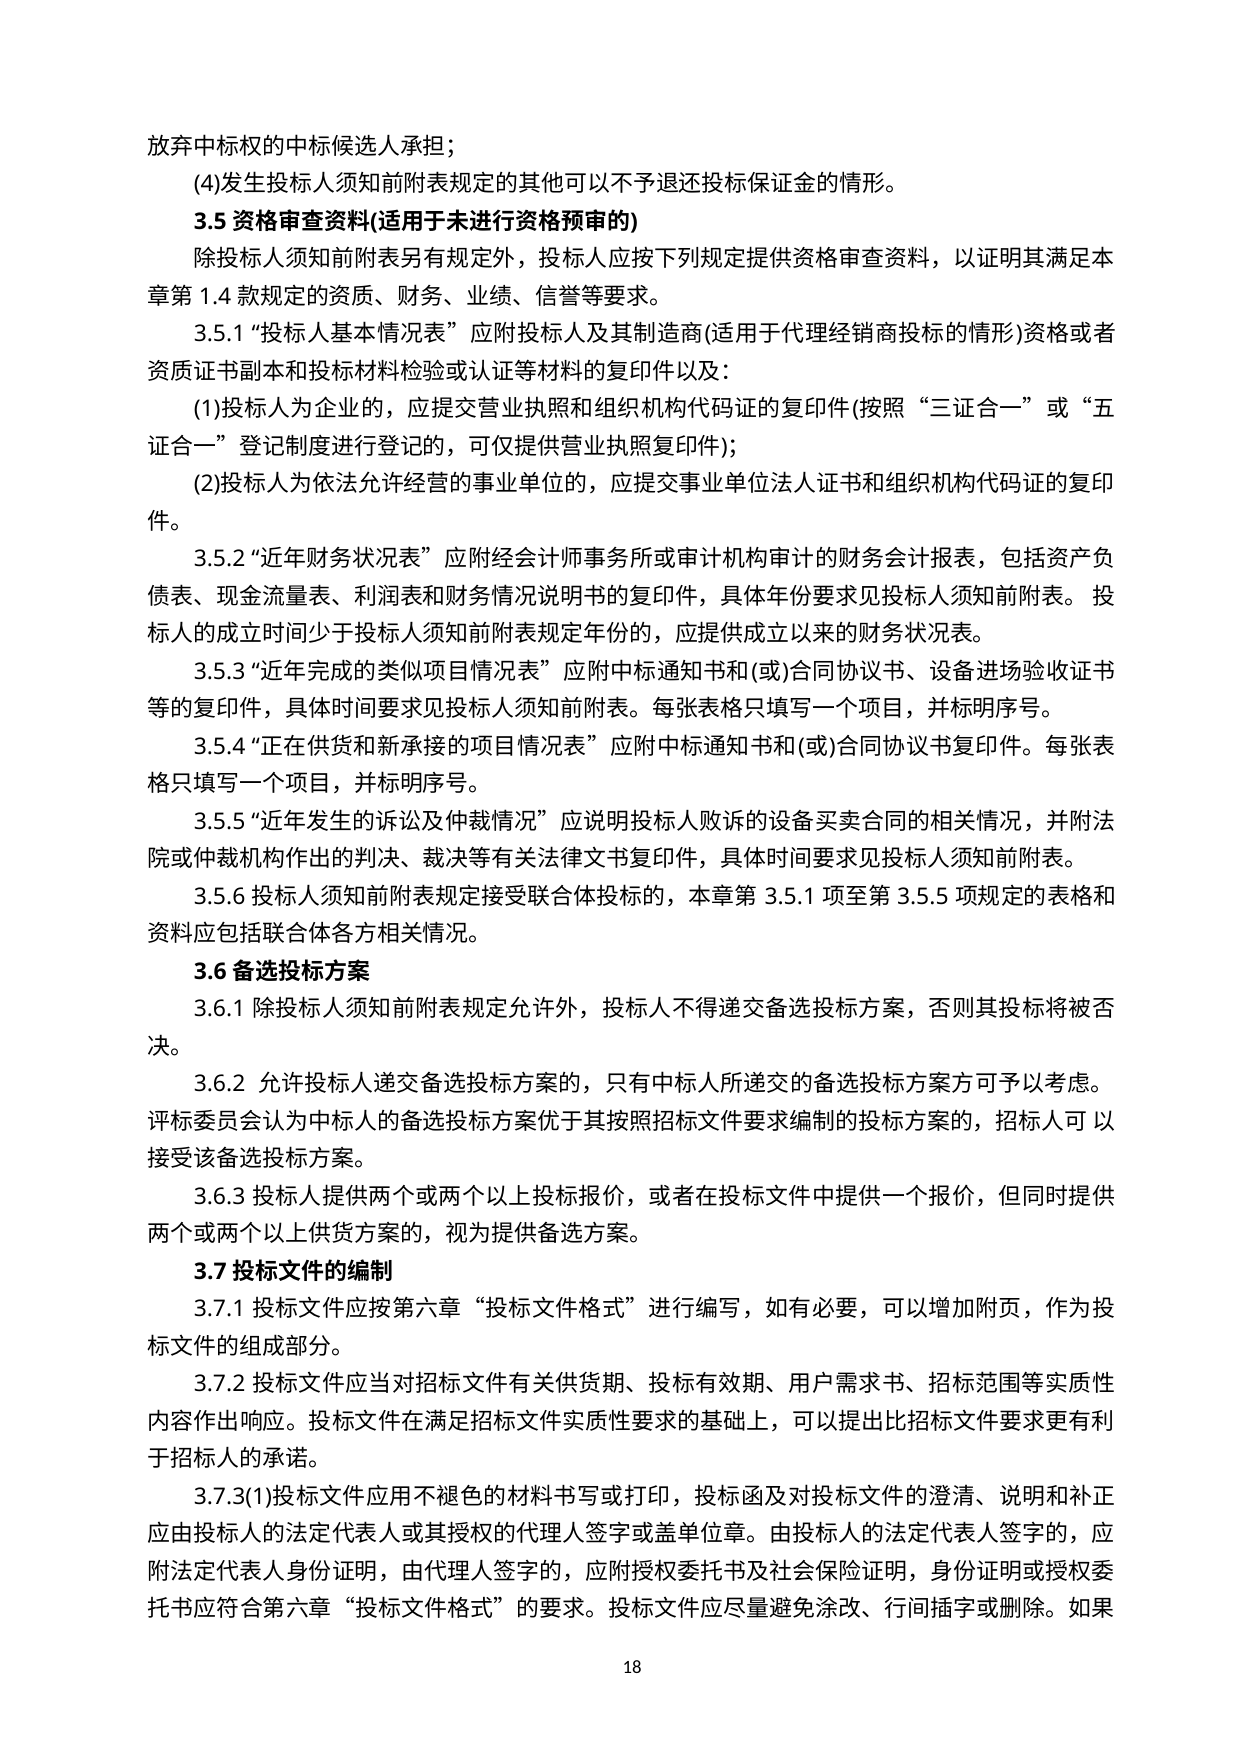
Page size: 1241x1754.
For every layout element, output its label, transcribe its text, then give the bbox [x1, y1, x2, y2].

text 3.6.3 投标人提供两个或两个以上投标报价，或者在投标文件中提供一个报价，但同时提供两个或两个以上供货方案的，视为提供备选方案。 [148, 1174, 1116, 1249]
text 除投标人须知前附表另有规定外，投标人应按下列规定提供资格审查资料，以证明其满足本章第 1.4 款规定的资质、财务、业绩、信誉等要求。 [148, 237, 1116, 312]
text 3.5.3 “近年完成的类似项目情况表”应附中标通知书和(或)合同协议书、设备进场验收证书等的复印件，具体时间要求见投标人须知前附表。每张表格只填写一个项目，并标明序号。 [148, 649, 1116, 724]
text 3.5.4 “正在供货和新承接的项目情况表”应附中标通知书和(或)合同协议书复印件。每张表格只填写一个项目，并标明序号。 [148, 724, 1116, 799]
text 3.5.1 “投标人基本情况表”应附投标人及其制造商(适用于代理经销商投标的情形)资格或者资质证书副本和投标材料检验或认证等材料的复印件以及： [148, 312, 1116, 387]
text (2)投标人为依法允许经营的事业单位的，应提交事业单位法人证书和组织机构代码证的复印件。 [148, 462, 1116, 537]
text 3.7.1 投标文件应按第六章“投标文件格式”进行编写，如有必要，可以增加附页，作为投标文件的组成部分。 [148, 1287, 1116, 1362]
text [148, 124, 1116, 162]
text 3.5.5 “近年发生的诉讼及仲裁情况”应说明投标人败诉的设备买卖合同的相关情况，并附法院或仲裁机构作出的判决、裁决等有关法律文书复印件，具体时间要求见投标人须知前附表。 [148, 799, 1116, 874]
text 3.6.2 允许投标人递交备选投标方案的，只有中标人所递交的备选投标方案方可予以考虑。 评标委员会认为中标人的备选投标方案优于其按照招标文件要求编制的投标方案的，招标人可 以接受该备选投标方案。 [148, 1062, 1116, 1174]
text 3.7 投标文件的编制 [148, 1249, 1116, 1287]
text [148, 1474, 1116, 1624]
text 3.5 资格审查资料(适用于未进行资格预审的) [148, 199, 1116, 237]
text 3.6 备选投标方案 [148, 949, 1116, 987]
text 3.7.2 投标文件应当对招标文件有关供货期、投标有效期、用户需求书、招标范围等实质性内容作出响应。投标文件在满足招标文件实质性要求的基础上，可以提出比招标文件要求更有利于招标人的承诺。 [148, 1362, 1116, 1474]
text (1)投标人为企业的，应提交营业执照和组织机构代码证的复印件(按照“三证合一”或“五证合一”登记制度进行登记的，可仅提供营业执照复印件)； [148, 387, 1116, 462]
text 3.6.1 除投标人须知前附表规定允许外，投标人不得递交备选投标方案，否则其投标将被否 决。 [148, 987, 1116, 1062]
text 3.5.2 “近年财务状况表”应附经会计师事务所或审计机构审计的财务会计报表，包括资产负 债表、现金流量表、利润表和财务情况说明书的复印件，具体年份要求见投标人须知前附表。 投标人的成立时间少于投标人须知前附表规定年份的，应提供成立以来的财务状况表。 [148, 537, 1116, 649]
text (4)发生投标人须知前附表规定的其他可以不予退还投标保证金的情形。 [148, 162, 1116, 199]
text 3.5.6 投标人须知前附表规定接受联合体投标的，本章第 3.5.1 项至第 3.5.5 项规定的表格和资料应包括联合体各方相关情况。 [148, 874, 1116, 949]
